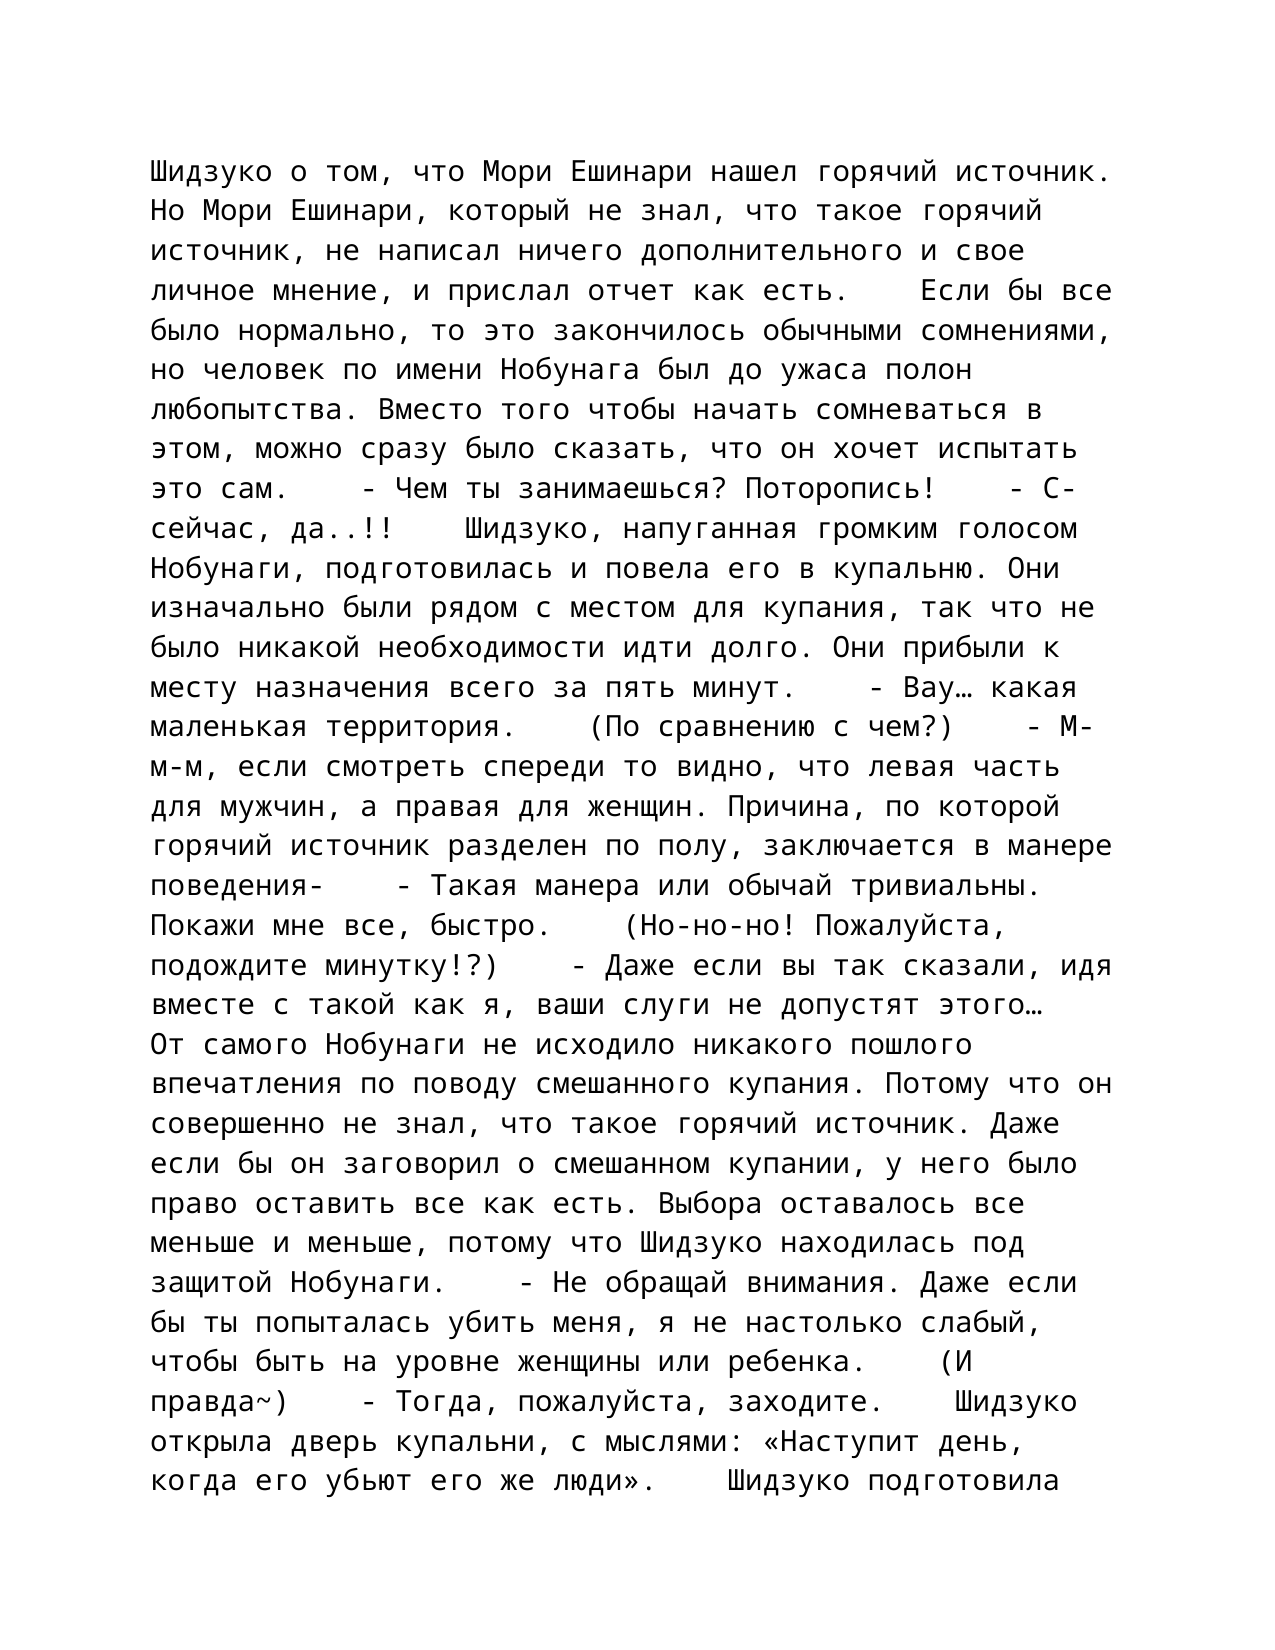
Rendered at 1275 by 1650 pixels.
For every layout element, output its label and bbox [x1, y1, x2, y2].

text [150, 150, 1125, 1499]
